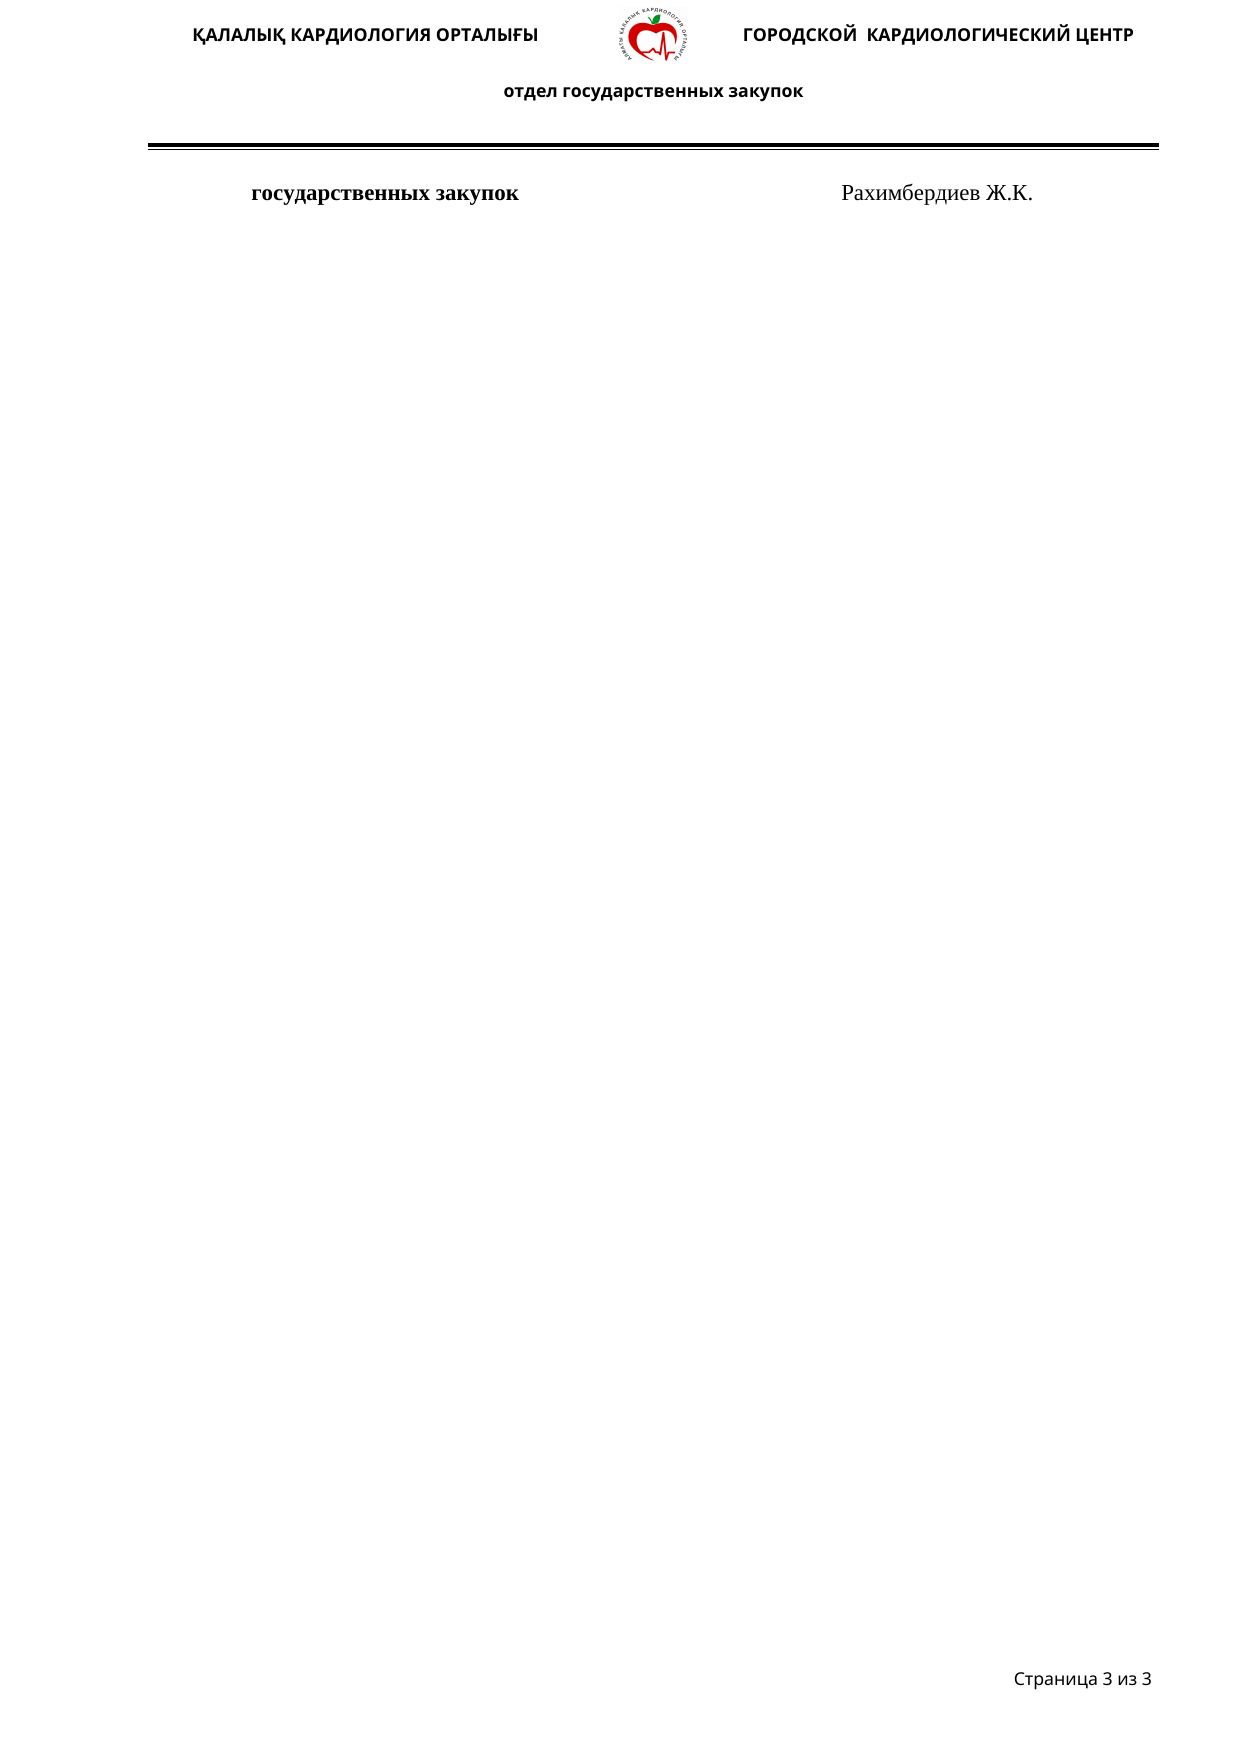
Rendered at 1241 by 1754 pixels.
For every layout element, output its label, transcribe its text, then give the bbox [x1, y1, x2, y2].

picture [618, 6, 689, 63]
text государственных закупок Рахимбердиев Ж.К. [177, 179, 1152, 205]
